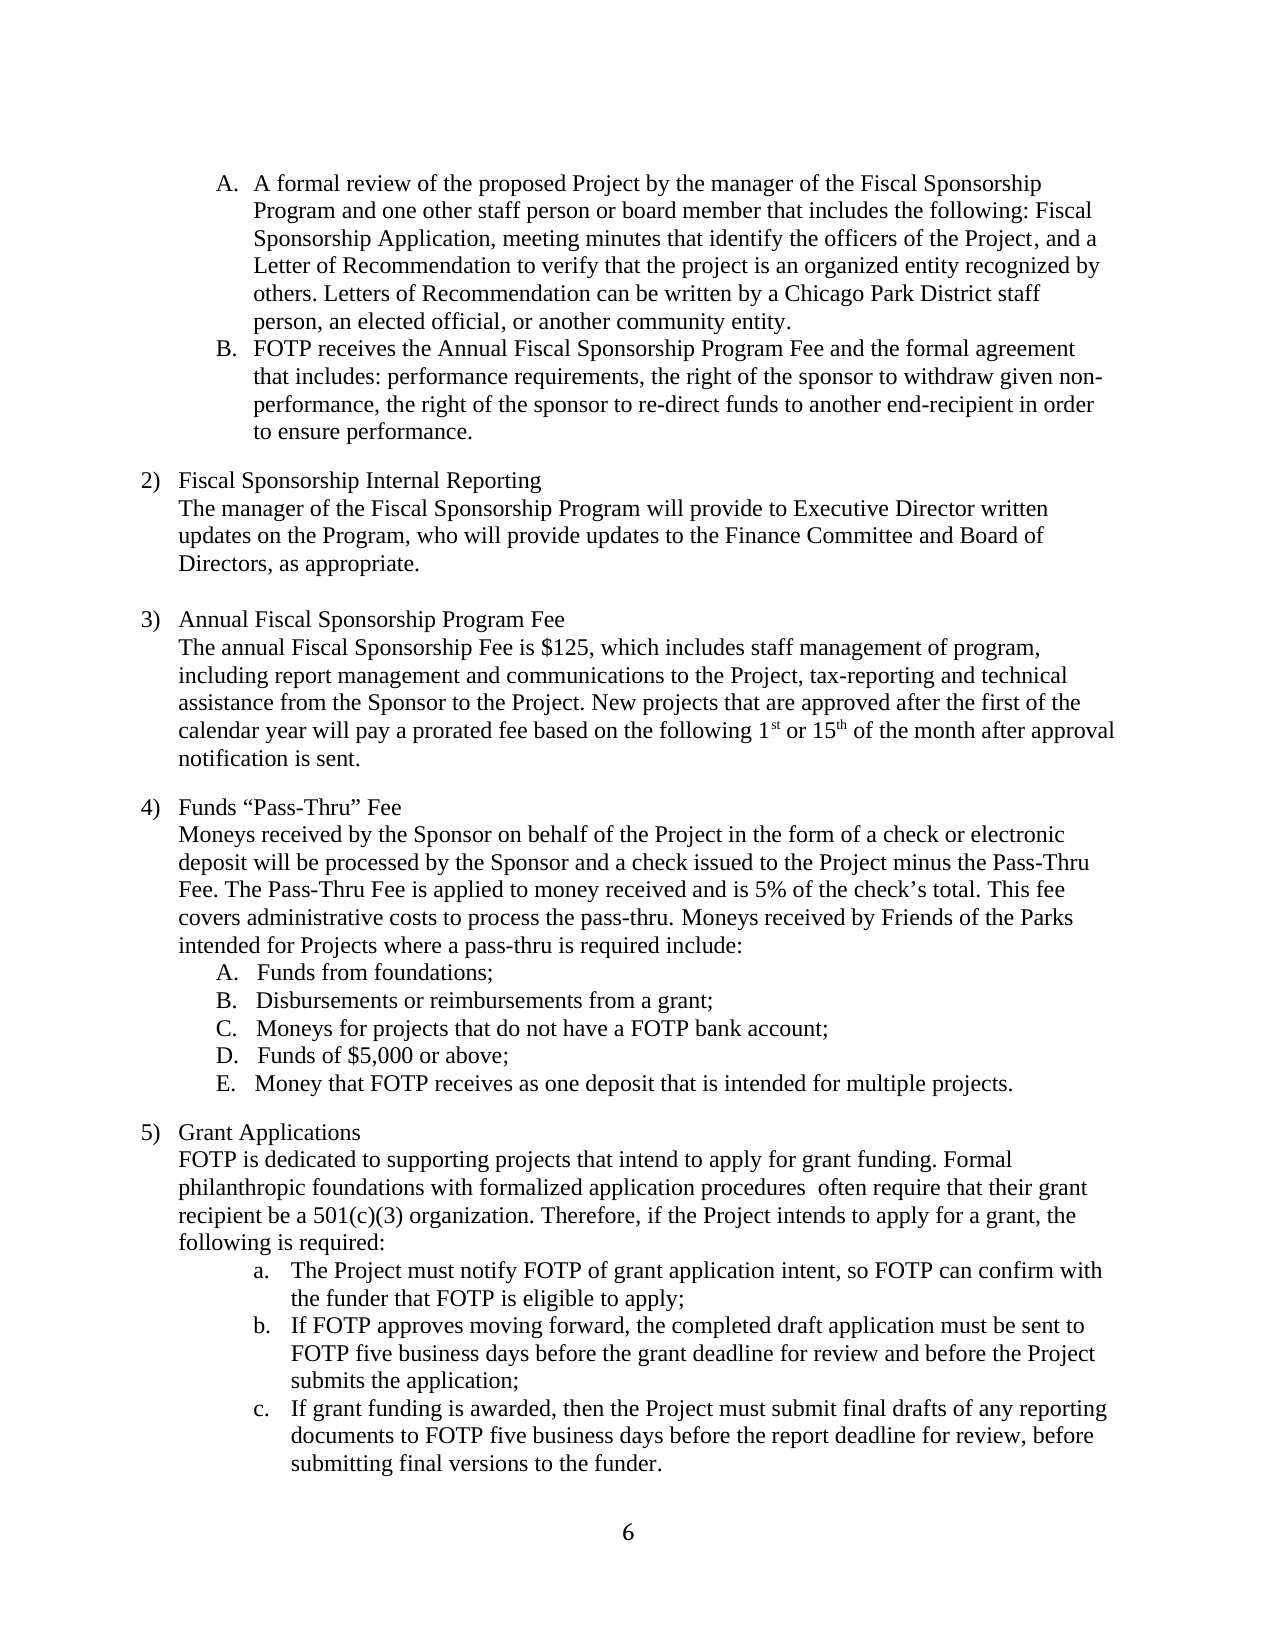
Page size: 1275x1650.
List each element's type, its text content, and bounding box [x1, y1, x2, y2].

list B. Disbursements or reimbursements from a grant; [216, 986, 1116, 1013]
list Annual Fiscal Sponsorship Program Fee [141, 606, 1116, 633]
list A. Funds from foundations; [216, 958, 1116, 986]
list FOTP receives the Annual Fiscal Sponsorship Program Fee and the formal agreement that includes: performance requirements, the right of the sponsor to withdraw given non-performance, the right of the sponsor to re-direct funds to another end-recipient in order to ensure performance. [216, 334, 1116, 445]
list C. Moneys for projects that do not have a FOTP bank account; [216, 1013, 1116, 1041]
list E. Money that FOTP receives as one deposit that is intended for multiple projects. [216, 1069, 1116, 1096]
list If grant funding is awarded, then the Project must submit final drafts of any reporting documents to FOTP five business days before the report deadline for review, before submitting final versions to the funder. [253, 1394, 1116, 1477]
list FOTP is dedicated to supporting projects that intend to apply for grant funding. Formal philanthropic foundations with formalized application procedures often require that their grant recipient be a 501(c)(3) organization. Therefore, if the Project intends to apply for a grant, the following is required: [178, 1146, 1116, 1256]
list D. Funds of $5,000 or above; [216, 1041, 1116, 1069]
list Moneys received by the Sponsor on behalf of the Project in the form of a check or electronic deposit will be processed by the Sponsor and a check issued to the Project minus the Pass-Thru Fee. The Pass-Thru Fee is applied to money received and is 5% of the check’s total. This fee covers administrative costs to process the pass-thru. Moneys received by Friends of the Parks intended for Projects where a pass-thru is required include: [178, 820, 1116, 958]
list The manager of the Fiscal Sponsorship Program will provide to Executive Director written updates on the Program, who will provide updates to the Finance Committee and Board of Directors, as appropriate. [178, 494, 1116, 577]
list Funds “Pass-Thru” Fee [141, 793, 1116, 820]
list Grant Applications [141, 1118, 1116, 1146]
list If FOTP approves moving forward, the completed draft application must be sent to FOTP five business days before the grant deadline for review and before the Project submits the application; [253, 1311, 1116, 1394]
list Fiscal Sponsorship Internal Reporting [141, 466, 1116, 494]
list A formal review of the proposed Project by the manager of the Fiscal Sponsorship Program and one other staff person or board member that includes the following: Fiscal Sponsorship Application, meeting minutes that identify the officers of the Project, and a Letter of Recommendation to verify that the project is an organized entity recognized by others. Letters of Recommendation can be written by a Chicago Park District staff person, an elected official, or another community entity. [216, 169, 1116, 334]
list The annual Fiscal Sponsorship Fee is $125, which includes staff management of program, including report management and communications to the Project, tax-reporting and technical assistance from the Sponsor to the Project. New projects that are approved after the first of the calendar year will pay a prorated fee based on the following 1st or 15th of the month after approval notification is sent. [178, 633, 1116, 771]
list The Project must notify FOTP of grant application intent, so FOTP can confirm with the funder that FOTP is eligible to apply; [253, 1256, 1116, 1311]
